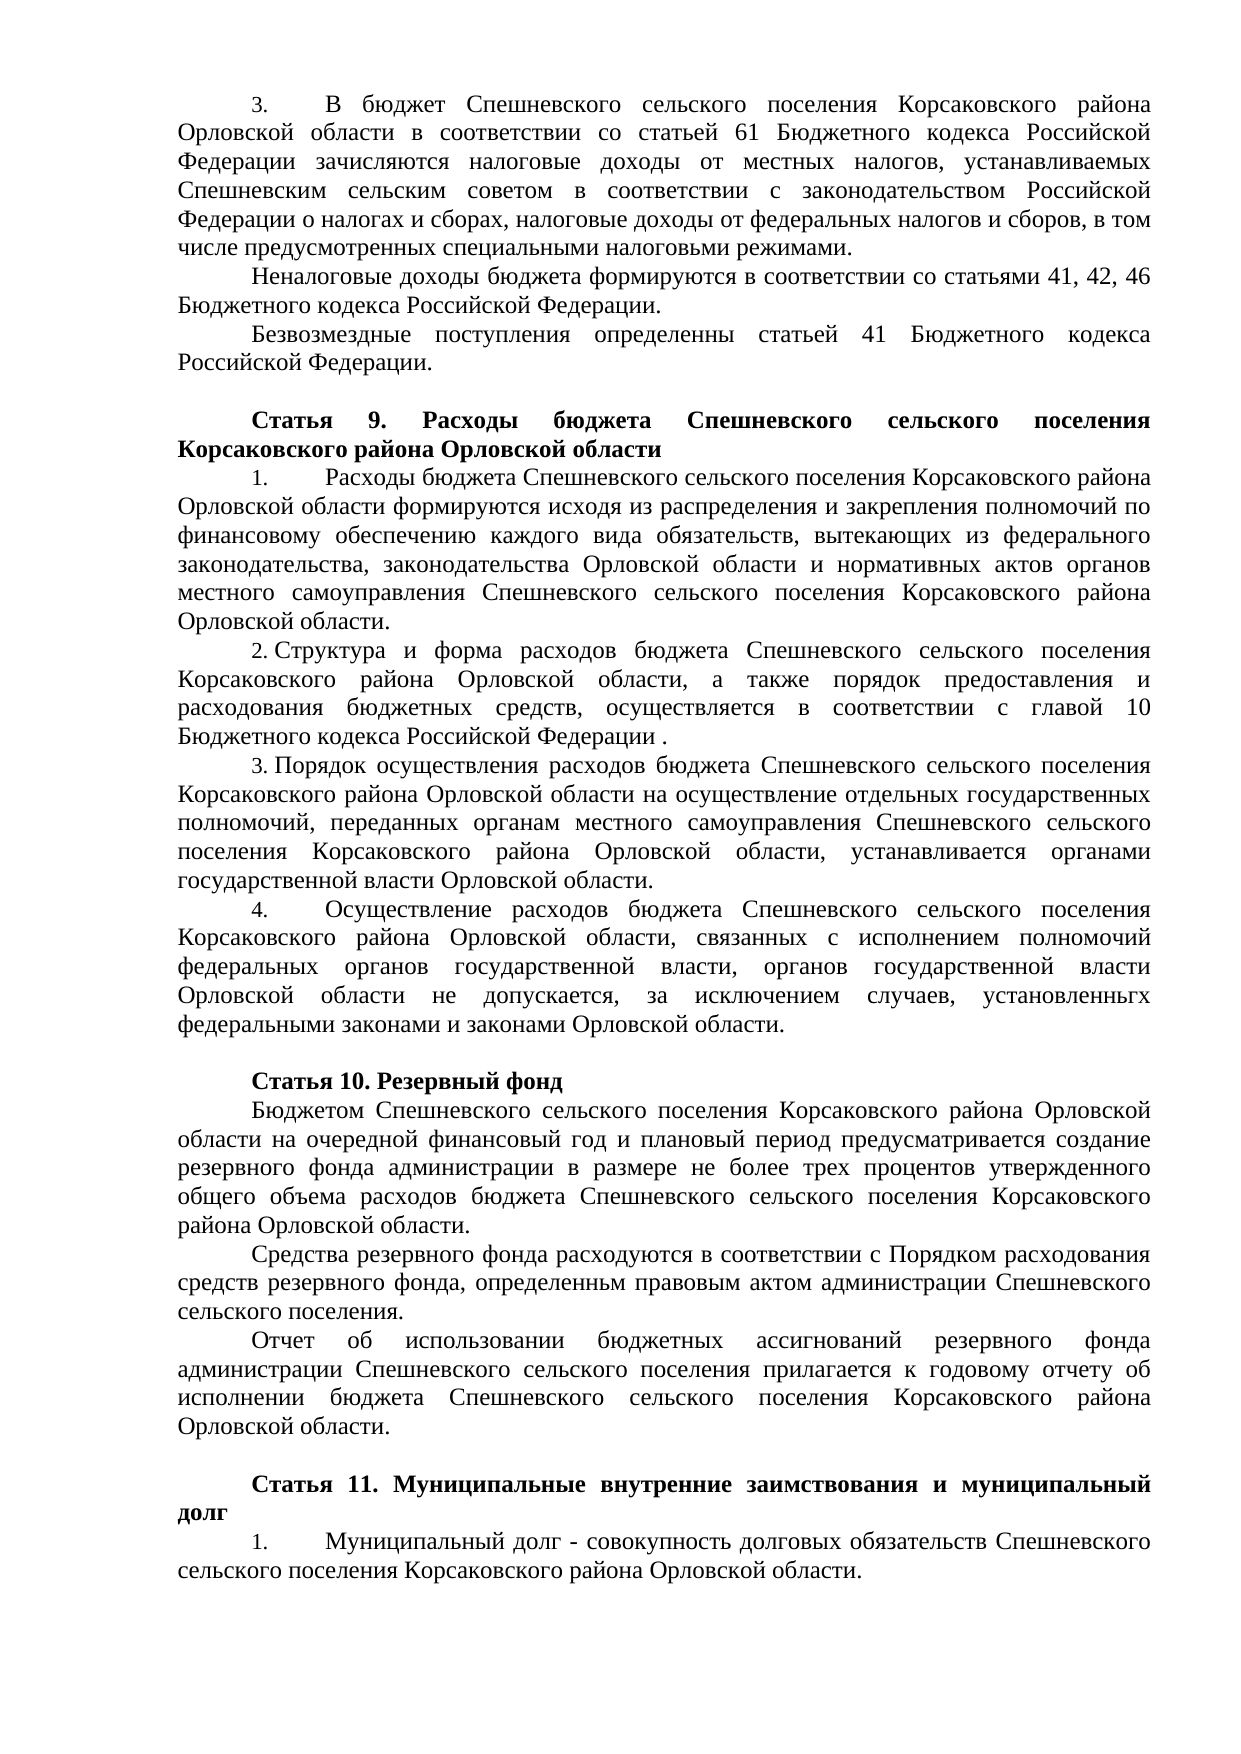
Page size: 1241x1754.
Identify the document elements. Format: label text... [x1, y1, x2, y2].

text Бюджетом Спешневского сельского поселения Корсаковского района Орловской области на очередной финансовый год и плановый период предусматривается создание резервного фонда администрации в размере не более трех процентов утвержденного общего объема расходов бюджета Спешневского сельского поселения Корсаковского района Орловской области. [177, 1095, 1152, 1239]
text Безвозмездные поступления определенны статьей 41 Бюджетного кодекса Российской Федерации. [177, 319, 1152, 376]
text Отчет об использовании бюджетных ассигнований резервного фонда администрации Спешневского сельского поселения прилагается к годовому отчету об исполнении бюджета Спешневского сельского поселения Корсаковского района Орловской области. [177, 1325, 1152, 1440]
text Статья 10. Резервный фонд [177, 1066, 1152, 1095]
list Структура и форма расходов бюджета Спешневского сельского поселения Корсаковского района Орловской области, а также порядок предоставления и расходования бюджетных средств, осуществляется в соответствии с главой 10 Бюджетного кодекса Российской Федерации . [177, 635, 1152, 750]
list Расходы бюджета Спешневского сельского поселения Корсаковского района Орловской области формируются исходя из распределения и закрепления полномочий по финансовому обеспечению каждого вида обязательств, вытекающих из федерального законодательства, законодательства Орловской области и нормативных актов органов местного самоуправления Спешневского сельского поселения Корсаковского района Орловской области. [177, 462, 1152, 635]
text Статья 11. Муниципальные внутренние заимствования и муниципальный долг [177, 1469, 1152, 1526]
list В бюджет Спешневского сельского поселения Корсаковского района Орловской области в соответствии со статьей 61 Бюджетного кодекса Российской Федерации зачисляются налоговые доходы от местных налогов, устанавливаемых Спешневским сельским советом в соответствии с законодательством Российской Федерации о налогах и сборах, налоговые доходы от федеральных налогов и сборов, в том числе предусмотренных специальными налоговьми режимами. [177, 89, 1152, 261]
text Неналоговые доходы бюджета формируются в соответствии со статьями 41, 42, 46 Бюджетного кодекса Российской Федерации. [177, 261, 1152, 319]
list Муниципальный долг - совокупность долговых обязательств Спешневского сельского поселения Корсаковского района Орловской области. [177, 1526, 1152, 1584]
text Средства резервного фонда расходуются в соответствии с Порядком расходования средств резервного фонда, определенньм правовым актом администрации Спешневского сельского поселения. [177, 1239, 1152, 1325]
list Осуществление расходов бюджета Спешневского сельского поселения Корсаковского района Орловской области, связанных с исполнением полномочий федеральных органов государственной власти, органов государственной власти Орловской области не допускается, за исключением случаев, установленньгх федеральными законами и законами Орловской области. [177, 894, 1152, 1037]
list Порядок осуществления расходов бюджета Спешневского сельского поселения Корсаковского района Орловской области на осуществление отдельных государственных полномочий, переданных органам местного самоуправления Спешневского сельского поселения Корсаковского района Орловской области, устанавливается органами государственной власти Орловской области. [177, 750, 1152, 894]
text Статья 9. Расходы бюджета Спешневского сельского поселения Корсаковского района Орловской области [177, 405, 1152, 462]
